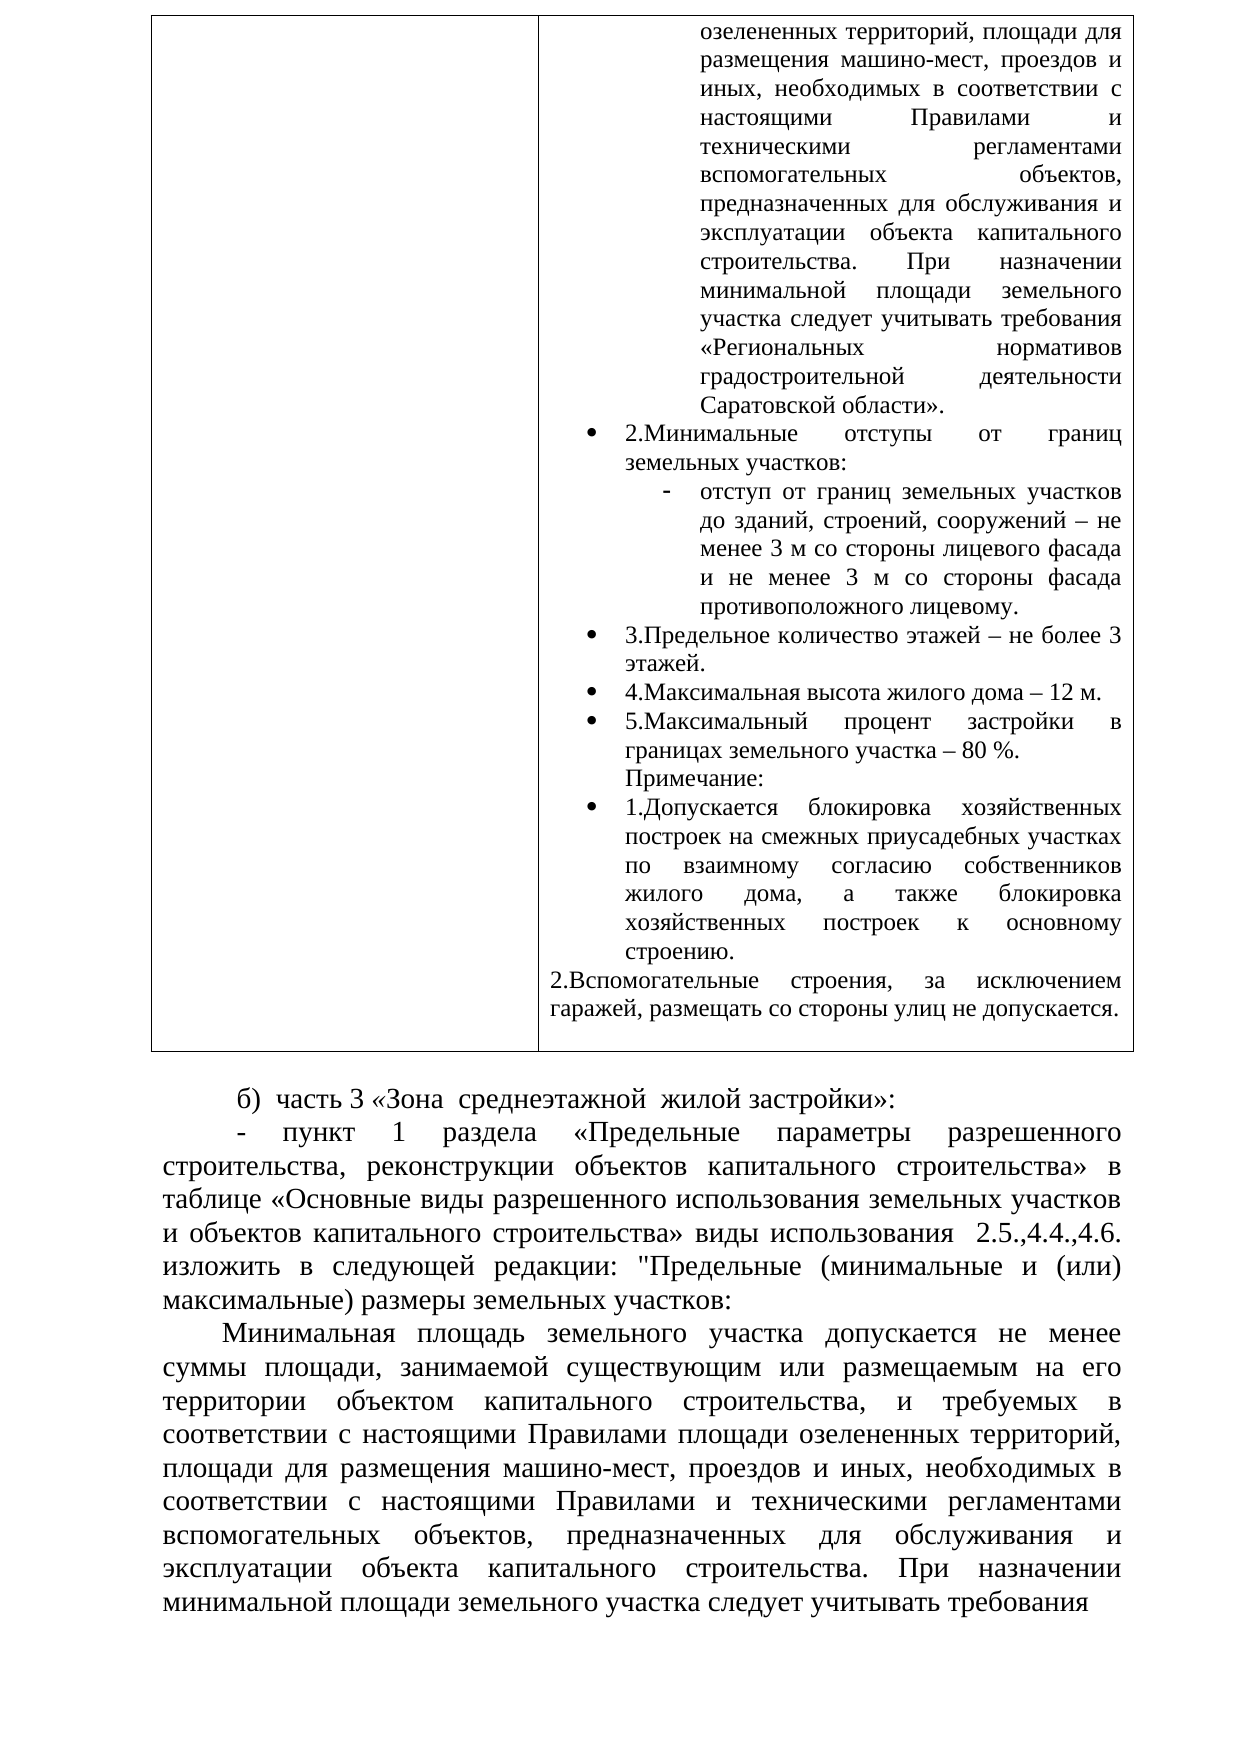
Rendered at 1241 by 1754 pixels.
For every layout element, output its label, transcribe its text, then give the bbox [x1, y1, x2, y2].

text б) часть 3 «Зона среднеэтажной жилой застройки»: [162, 1081, 1122, 1114]
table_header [152, 16, 538, 1051]
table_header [539, 16, 1133, 1051]
text - пункт 1 раздела «Предельные параметры разрешенного строительства, реконструкции объектов капитального строительства» в таблице «Основные виды разрешенного использования земельных участков и объектов капитального строительства» виды использования 2.5.,4.4.,4.6. изложить в следующей редакции: "Предельные (минимальные и (или) максимальные) размеры земельных участков: [162, 1114, 1122, 1316]
text Минимальная площадь земельного участка допускается не менее суммы площади, занимаемой существующим или размещаемым на его территории объектом капитального строительства, и требуемых в соответствии с настоящими Правилами площади озелененных территорий, площади для размещения машино-мест, проездов и иных, необходимых в соответствии с настоящими Правилами и техническими регламентами вспомогательных объектов, предназначенных для обслуживания и эксплуатации объекта капитального строительства. При назначении минимальной площади земельного участка следует учитывать требования [162, 1316, 1122, 1617]
